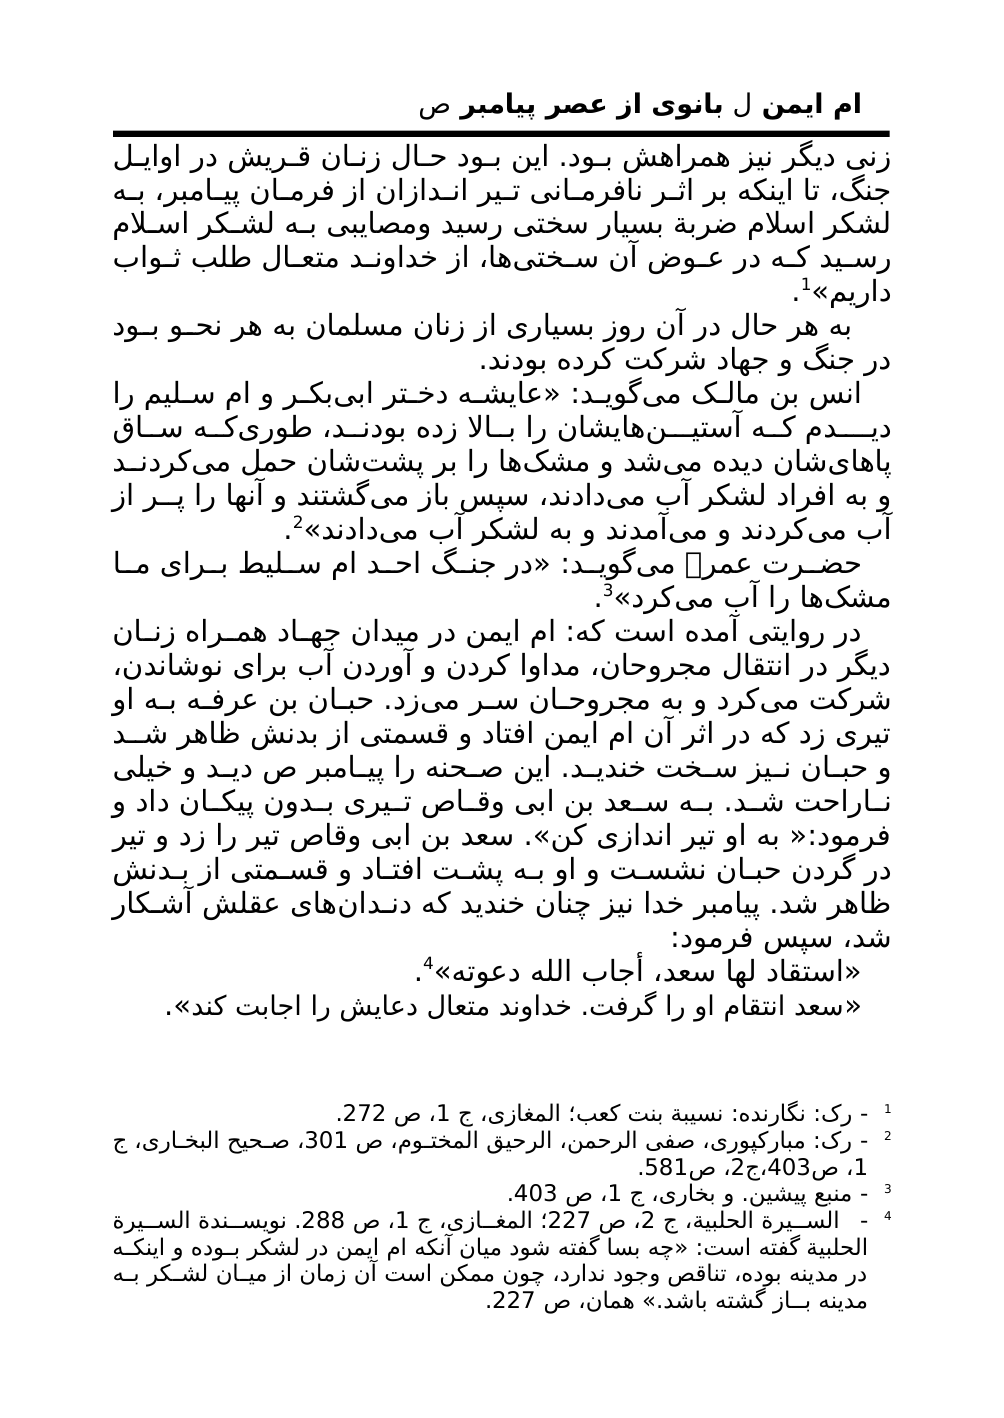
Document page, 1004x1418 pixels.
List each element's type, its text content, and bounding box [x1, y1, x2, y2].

text انس بن مالک می‌گوید: «عایشه دختر ابی‌بکر و ام سلیم را دیــدم که آستیـن‌هایشان را بالا زده بودند، طوری‌که ساق پاهای‌شان دیده می‌شد و مشک‌ها را بر پشت‌شان حمل می‌کردند و به افراد لشکر آب می‌دادند، سپس باز می‌گشتند و آنها را پر از آب می‌کردند و می‌آمدند و به لشکر آب می‌دادند». [112, 377, 892, 546]
text به هر حال در آن روز بسیاری از زنان مسلمان به هر نحو بود در جنگ و جهاد شرکت کرده بودند. [112, 309, 892, 377]
text در روایتی آمده است که: ام ایمن در میدان جهاد همراه زنان دیگر در انتقال مجروحان، مداوا کردن و آوردن آب برای نوشاندن، شرکت می‌کرد و به مجروحان سر می‌زد. حبان بن عرفه به او تیری زد که در اثر آن ام ایمن افتاد و قسمتی از بدنش ظاهر شد و حبان نیز سخت خندید. این صحنه را پیامبر ص دید و خیلی ناراحت شد. به سعد بن ابی وقاص تیری بدون پیکان داد و فرمود:« به او تیر اندازی کن». سعد بن ابی وقاص تیر را زد و تیر در گردن حبان نشست و او به پشت افتاد و قسمتی از بدنش ظاهر شد. پیامبر خدا نیز چنان خندید که دندان‌های عقلش آشکار شد، سپس فرمود: [112, 614, 892, 954]
text حضرت عمر می‌گوید: «در جنگ احد ام سلیط برای ما مشک‌ها را آب می‌کرد». [112, 546, 892, 614]
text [112, 139, 892, 309]
text «استقاد لها سعد، أجاب الله دعوته». [112, 954, 892, 988]
text «سعد انتقام او را گرفت. خداوند متعال دعایش را اجابت کند». [112, 988, 892, 1022]
